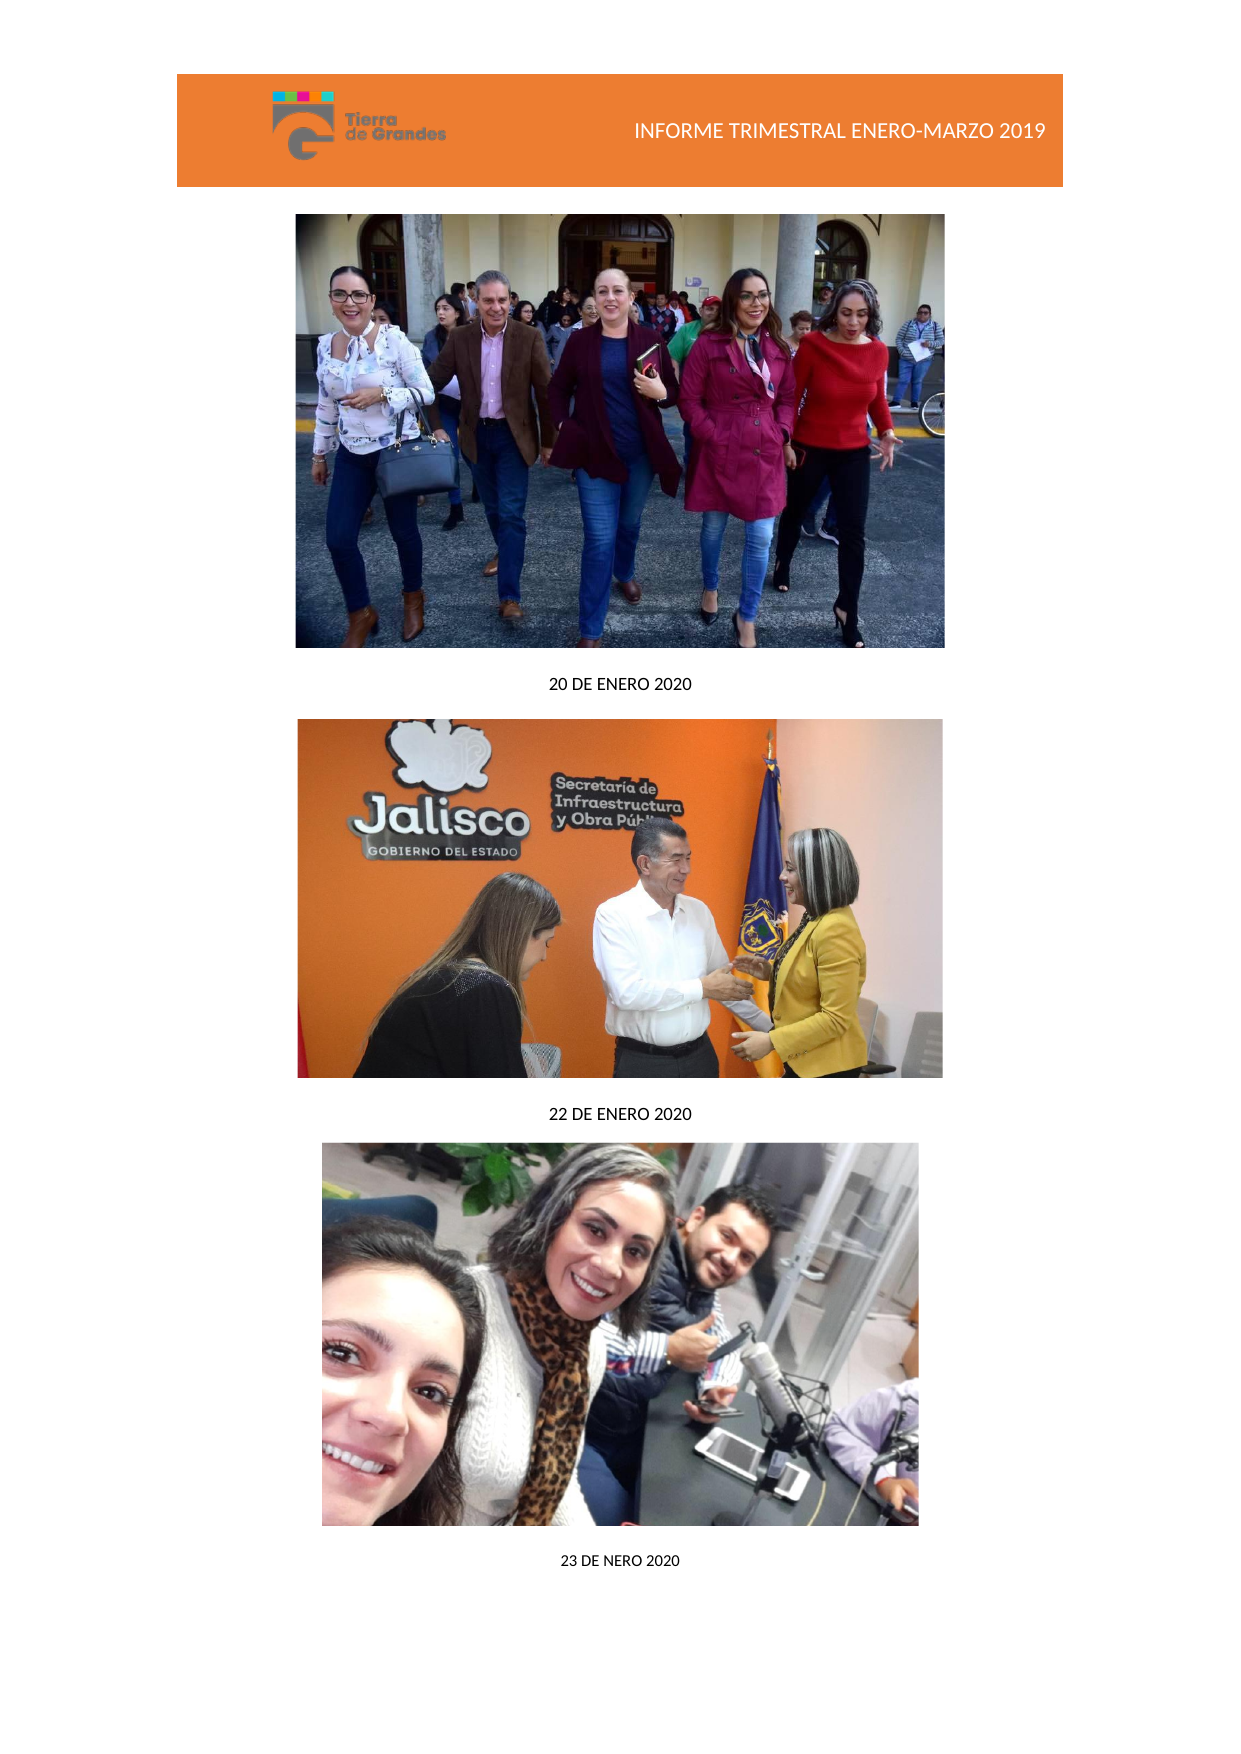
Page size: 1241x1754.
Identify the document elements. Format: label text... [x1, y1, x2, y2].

picture [323, 1143, 919, 1526]
picture [267, 85, 456, 175]
picture [295, 214, 945, 648]
text 22 DE ENERO 2020 [177, 1102, 1063, 1125]
text 23 DE NERO 2020 [177, 1550, 1063, 1570]
picture [297, 719, 943, 1078]
text 20 DE ENERO 2020 [177, 672, 1063, 695]
